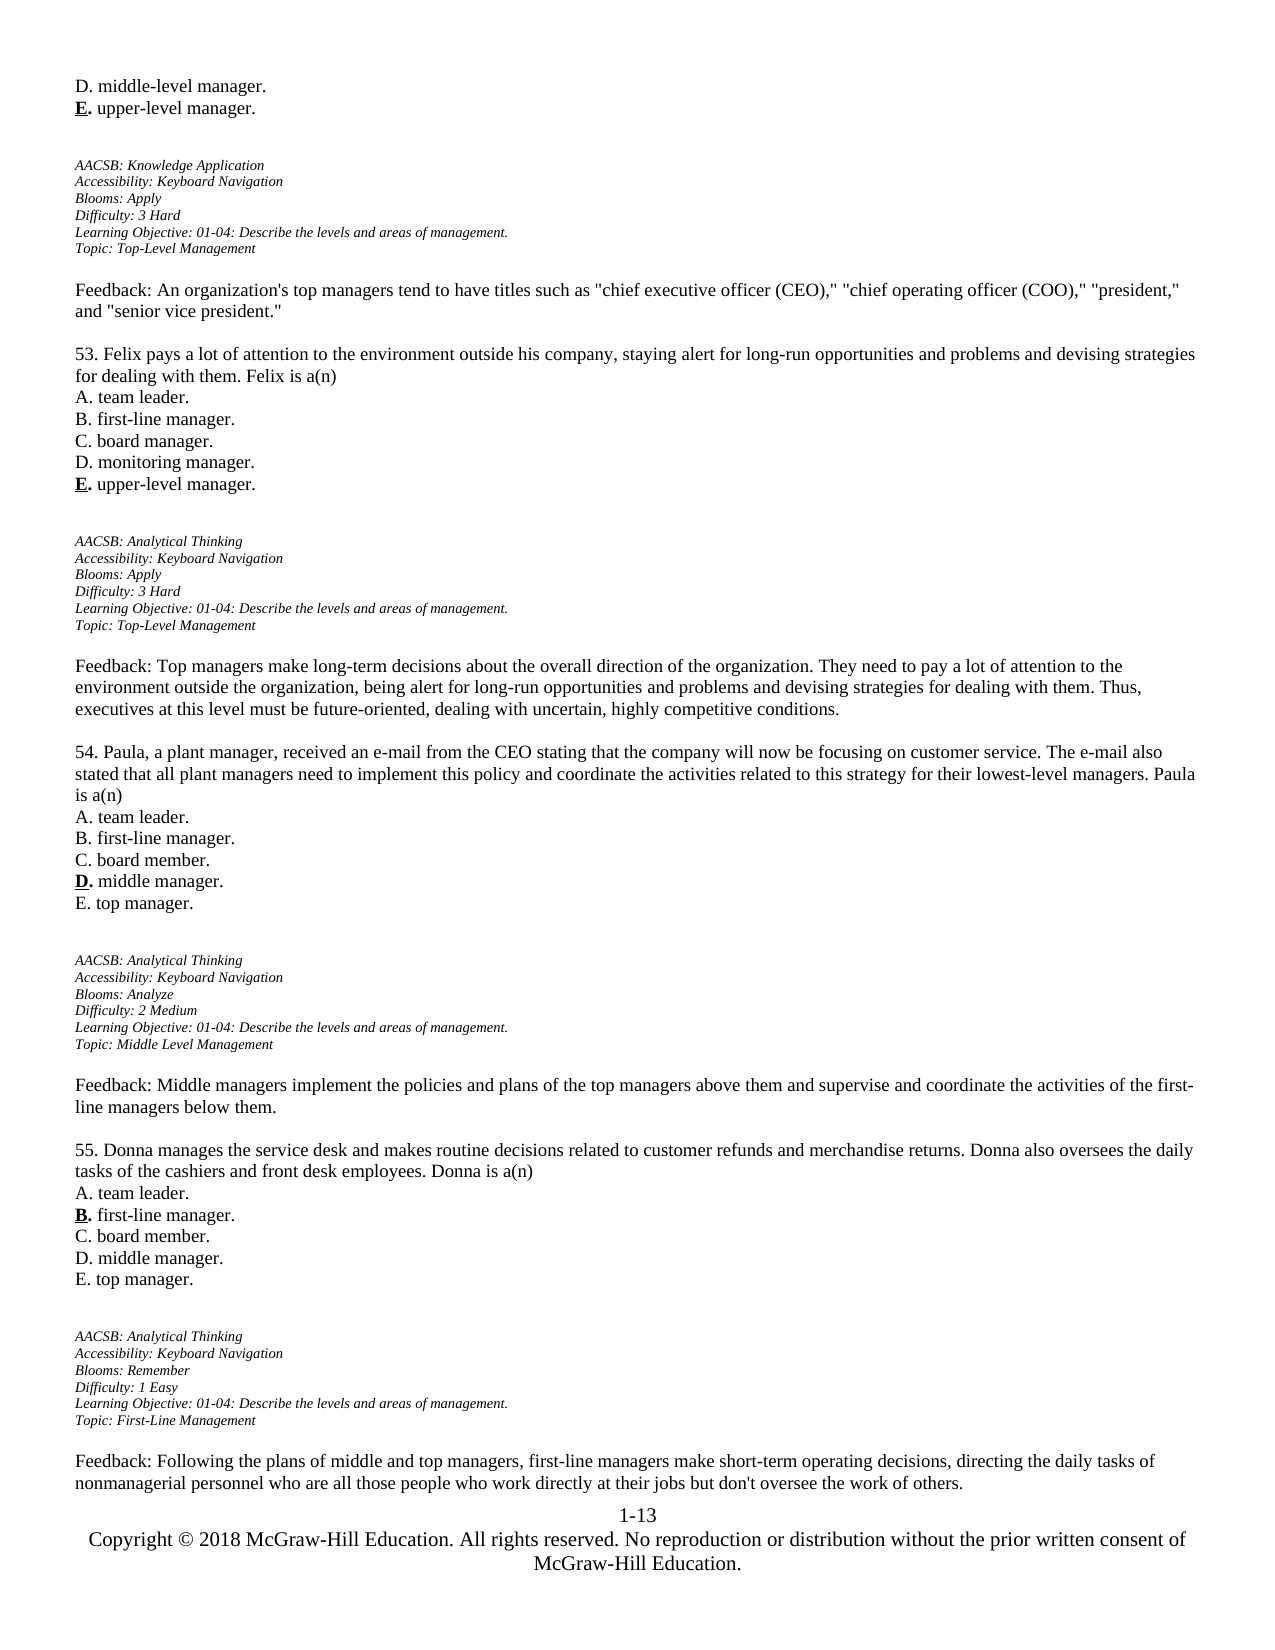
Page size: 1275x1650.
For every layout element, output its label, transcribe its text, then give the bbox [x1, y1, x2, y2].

text Accessibility: Keyboard Navigation [75, 1345, 1200, 1362]
text A. team leader. [75, 386, 1200, 408]
text Learning Objective: 01-04: Describe the levels and areas of management. [75, 600, 1200, 616]
text AACSB: Analytical Thinking [75, 1311, 1200, 1345]
text 55. Donna manages the service desk and makes routine decisions related to customer refunds and merchandise returns. Donna also oversees the daily tasks of the cashiers and front desk employees. Donna is a(n) [75, 1139, 1200, 1182]
text Blooms: Apply [75, 566, 1200, 583]
text Difficulty: 3 Hard [75, 207, 1200, 223]
text AACSB: Knowledge Application [75, 156, 1200, 173]
text D. monitoring manager. [75, 451, 1200, 473]
text C. board manager. [75, 429, 1200, 451]
text Accessibility: Keyboard Navigation [75, 173, 1200, 190]
text Feedback: Middle managers implement the policies and plans of the top managers above them and supervise and coordinate the activities of the first-line managers below them. [75, 1052, 1200, 1117]
text Learning Objective: 01-04: Describe the levels and areas of management. [75, 223, 1200, 240]
text Difficulty: 2 Medium [75, 1002, 1200, 1019]
text D. middle manager. [75, 1247, 1200, 1268]
text Accessibility: Keyboard Navigation [75, 549, 1200, 566]
text C. board member. [75, 1225, 1200, 1247]
text Feedback: Top managers make long-term decisions about the overall direction of the organization. They need to pay a lot of attention to the environment outside the organization, being alert for long-run opportunities and problems and devising strategies for dealing with them. Thus, executives at this level must be future-oriented, dealing with uncertain, highly competitive conditions. [75, 633, 1200, 719]
text Blooms: Analyze [75, 985, 1200, 1002]
text Topic: Top-Level Management [75, 616, 1200, 633]
text D. middle-level manager. [75, 75, 1200, 97]
text AACSB: Analytical Thinking [75, 516, 1200, 549]
text Learning Objective: 01-04: Describe the levels and areas of management. [75, 1395, 1200, 1412]
text AACSB: Analytical Thinking [75, 935, 1200, 969]
text Blooms: Remember [75, 1362, 1200, 1378]
text B. first-line manager. [75, 827, 1200, 849]
text Feedback: Following the plans of middle and top managers, first-line managers make short-term operating decisions, directing the daily tasks of nonmanagerial personnel who are all those people who work directly at their jobs but don't oversee the work of others. [75, 1429, 1200, 1493]
text 54. Paula, a plant manager, received an e-mail from the CEO stating that the company will now be focusing on customer service. The e-mail also stated that all plant managers need to implement this policy and coordinate the activities related to this strategy for their lowest-level managers. Paula is a(n) [75, 741, 1200, 806]
text C. board member. [75, 849, 1200, 870]
text D. middle manager. [75, 870, 1200, 892]
text 53. Felix pays a lot of attention to the environment outside his company, staying alert for long-run opportunities and problems and devising strategies for dealing with them. Felix is a(n) [75, 343, 1200, 386]
text E. upper-level manager. [75, 473, 1200, 494]
text B. first-line manager. [75, 1203, 1200, 1225]
text Difficulty: 1 Easy [75, 1378, 1200, 1395]
text Feedback: An organization's top managers tend to have titles such as "chief executive officer (CEO)," "chief operating officer (COO)," "president," and "senior vice president." [75, 257, 1200, 322]
text Topic: Middle Level Management [75, 1036, 1200, 1052]
text E. top manager. [75, 1268, 1200, 1290]
text B. first-line manager. [75, 408, 1200, 429]
text Topic: Top-Level Management [75, 240, 1200, 257]
text E. upper-level manager. [75, 97, 1200, 118]
text Blooms: Apply [75, 190, 1200, 207]
text A. team leader. [75, 806, 1200, 827]
text A. team leader. [75, 1182, 1200, 1203]
text Accessibility: Keyboard Navigation [75, 969, 1200, 985]
text E. top manager. [75, 892, 1200, 913]
text Topic: First-Line Management [75, 1412, 1200, 1429]
text Learning Objective: 01-04: Describe the levels and areas of management. [75, 1019, 1200, 1036]
text Difficulty: 3 Hard [75, 583, 1200, 600]
